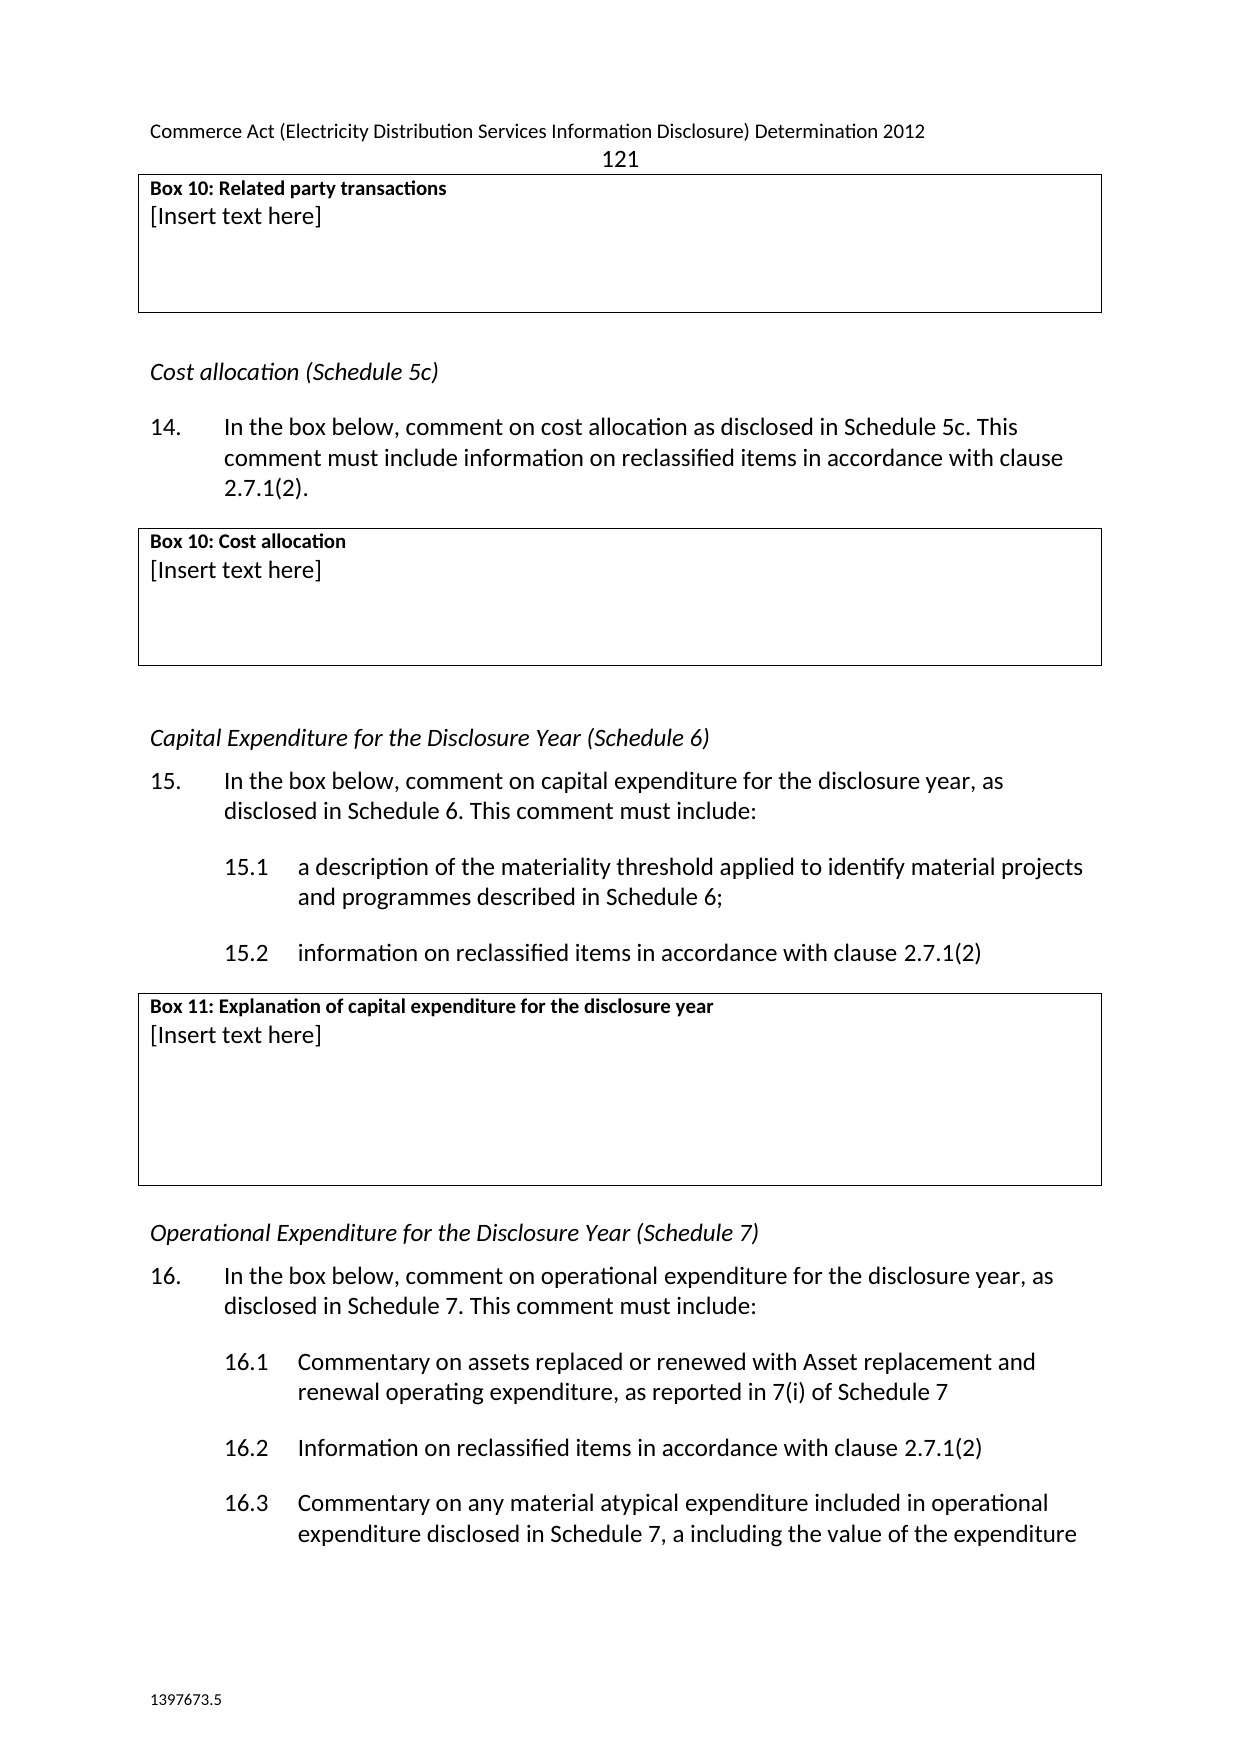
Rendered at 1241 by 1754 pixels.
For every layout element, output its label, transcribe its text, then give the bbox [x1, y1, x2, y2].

text In the box below, comment on cost allocation as disclosed in Schedule 5c. This comment must include information on reclassified items in accordance with clause 2.7.1(2). [150, 411, 1090, 503]
text Cost allocation (Schedule 5c) [150, 356, 1090, 386]
table_header Box 11: Explanation of capital expenditure for the disclosure year [Insert text here] [139, 994, 1101, 1185]
table_header Box 10: Cost allocation [Insert text here] [139, 529, 1101, 665]
list Commentary on assets replaced or renewed with Asset replacement and renewal operating expenditure, as reported in 7(i) of Schedule 7 [224, 1346, 1090, 1407]
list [224, 1488, 1090, 1549]
list information on reclassified items in accordance with clause 2.7.1(2) [224, 937, 1090, 967]
subtitle Capital Expenditure for the Disclosure Year (Schedule 6) [150, 722, 1090, 752]
text In the box below, comment on capital expenditure for the disclosure year, as disclosed in Schedule 6. This comment must include: [150, 765, 1090, 826]
text In the box below, comment on operational expenditure for the disclosure year, as disclosed in Schedule 7. This comment must include: [150, 1260, 1090, 1321]
subtitle Operational Expenditure for the Disclosure Year (Schedule 7) [150, 1217, 1090, 1247]
list Information on reclassified items in accordance with clause 2.7.1(2) [224, 1432, 1090, 1463]
table_header Box 10: Related party transactions [Insert text here] [139, 175, 1101, 312]
list a description of the materiality threshold applied to identify material projects and programmes described in Schedule 6; [224, 851, 1090, 912]
